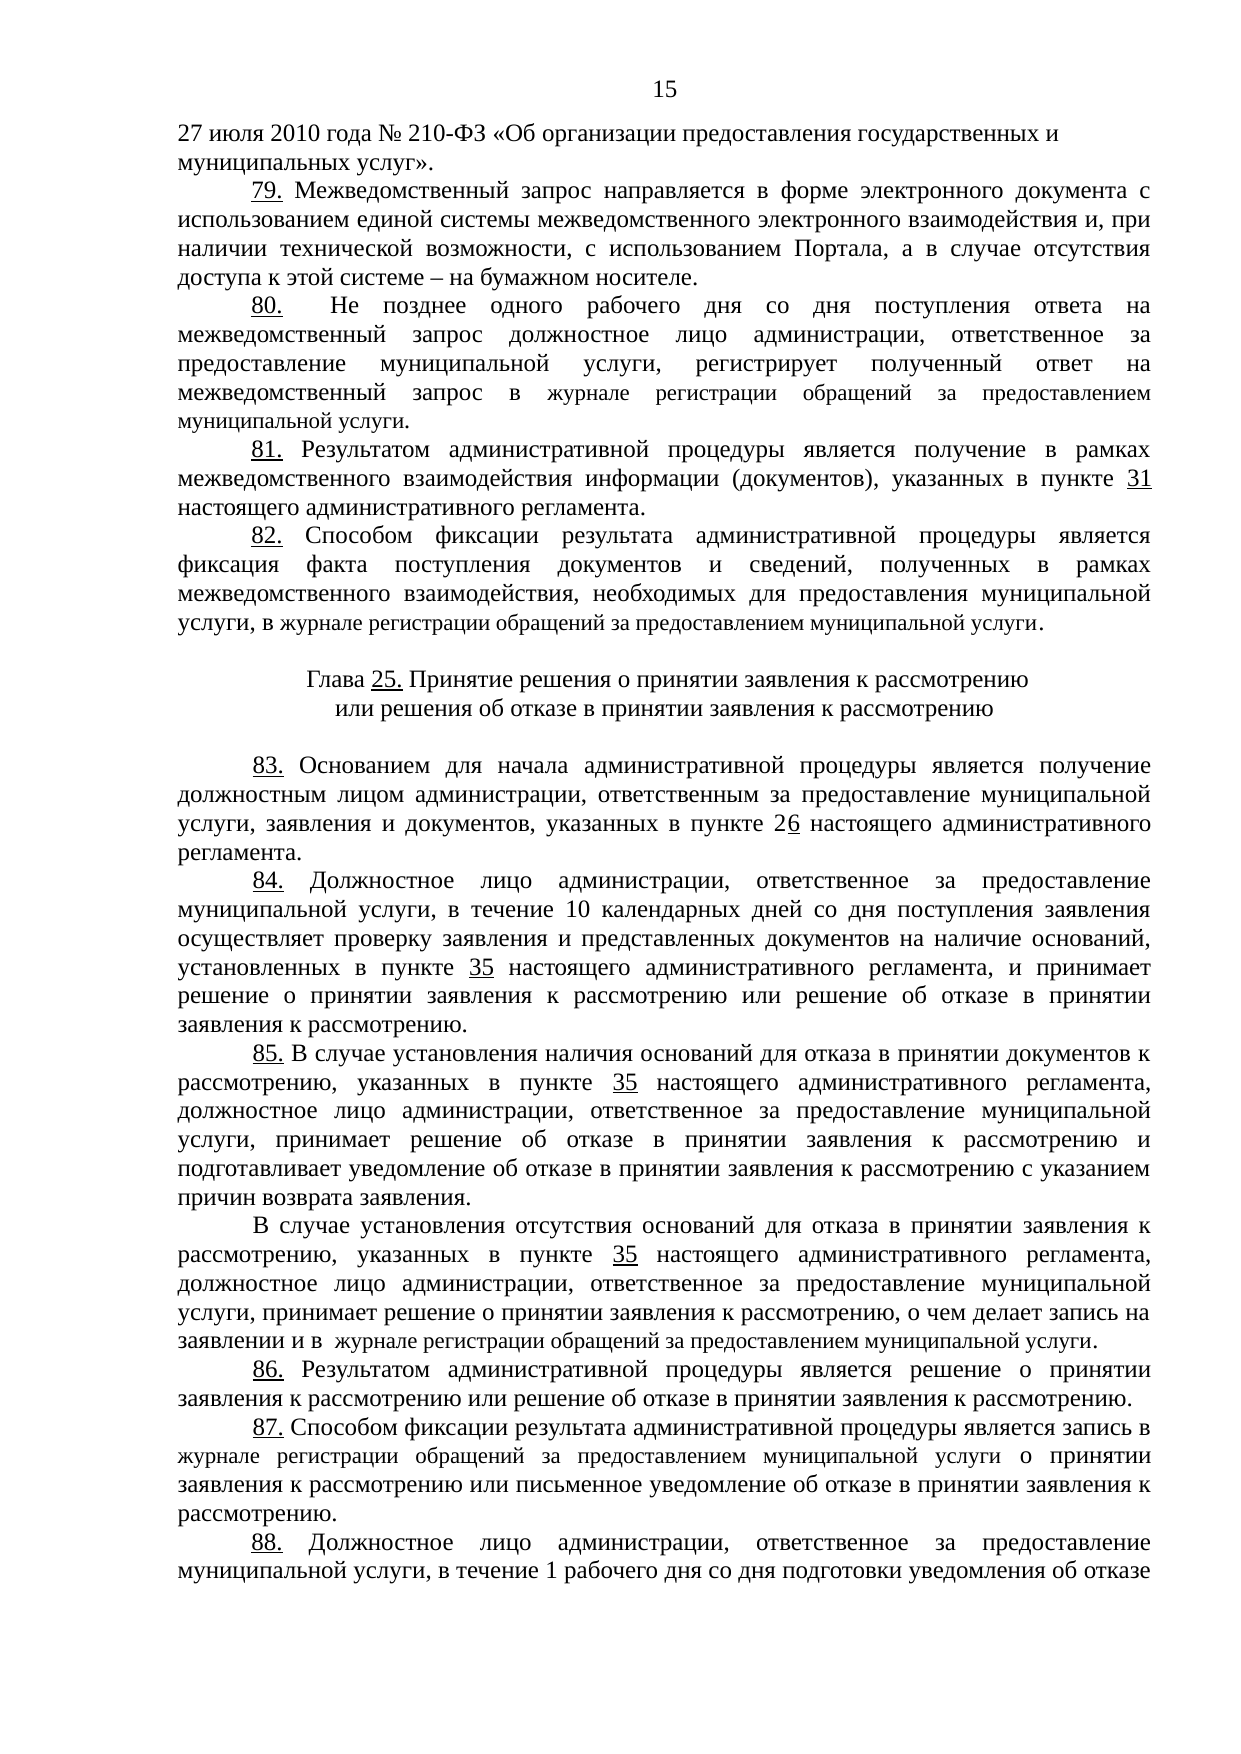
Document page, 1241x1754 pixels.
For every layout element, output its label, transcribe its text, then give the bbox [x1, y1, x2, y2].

text 82. Способом фиксации результата административной процедуры является фиксация факта поступления документов и сведений, полученных в рамках межведомственного взаимодействия, необходимых для предоставления муниципальной услуги, в журнале регистрации обращений за предоставлением муниципальной услуги. [177, 521, 1152, 636]
text 84. Должностное лицо администрации, ответственное за предоставление муниципальной услуги, в течение 10 календарных дней со дня поступления заявления осуществляет проверку заявления и представленных документов на наличие оснований, установленных в пункте 35 настоящего административного регламента, и принимает решение о принятии заявления к рассмотрению или решение об отказе в принятии заявления к рассмотрению. [177, 866, 1152, 1038]
text 83. Основанием для начала административной процедуры является получение должностным лицом администрации, ответственным за предоставление муниципальной услуги, заявления и документов, указанных в пункте 26 настоящего административного регламента. [177, 751, 1152, 866]
text Глава 25. Принятие решения о принятии заявления к рассмотрению или решения об отказе в принятии заявления к рассмотрению [177, 664, 1152, 722]
text 80. Не позднее одного рабочего дня со дня поступления ответа на межведомственный запрос должностное лицо администрации, ответственное за предоставление муниципальной услуги, регистрирует полученный ответ на межведомственный запрос в журнале регистрации обращений за предоставлением муниципальной услуги. [177, 291, 1152, 434]
text 86. Результатом административной процедуры является решение о принятии заявления к рассмотрению или решение об отказе в принятии заявления к рассмотрению. [177, 1354, 1152, 1412]
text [177, 1527, 1152, 1584]
text В случае установления отсутствия оснований для отказа в принятии заявления к рассмотрению, указанных в пункте 35 настоящего административного регламента, должностное лицо администрации, ответственное за предоставление муниципальной услуги, принимает решение о принятии заявления к рассмотрению, о чем делает запись на заявлении и в журнале регистрации обращений за предоставлением муниципальной услуги. [177, 1211, 1152, 1354]
text 85. В случае установления наличия оснований для отказа в принятии документов к рассмотрению, указанных в пункте 35 настоящего административного регламента, должностное лицо администрации, ответственное за предоставление муниципальной услуги, принимает решение об отказе в принятии заявления к рассмотрению и подготавливает уведомление об отказе в принятии заявления к рассмотрению с указанием причин возврата заявления. [177, 1038, 1152, 1211]
text 81. Результатом административной процедуры является получение в рамках межведомственного взаимодействия информации (документов), указанных в пункте 31 настоящего административного регламента. [177, 434, 1152, 521]
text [177, 118, 1152, 176]
text 87. Способом фиксации результата административной процедуры является запись в журнале регистрации обращений за предоставлением муниципальной услуги о принятии заявления к рассмотрению или письменное уведомление об отказе в принятии заявления к рассмотрению. [177, 1412, 1152, 1527]
text 79. Межведомственный запрос направляется в форме электронного документа с использованием единой системы межведомственного электронного взаимодействия и, при наличии технической возможности, с использованием Портала, а в случае отсутствия доступа к этой системе – на бумажном носителе. [177, 176, 1152, 291]
